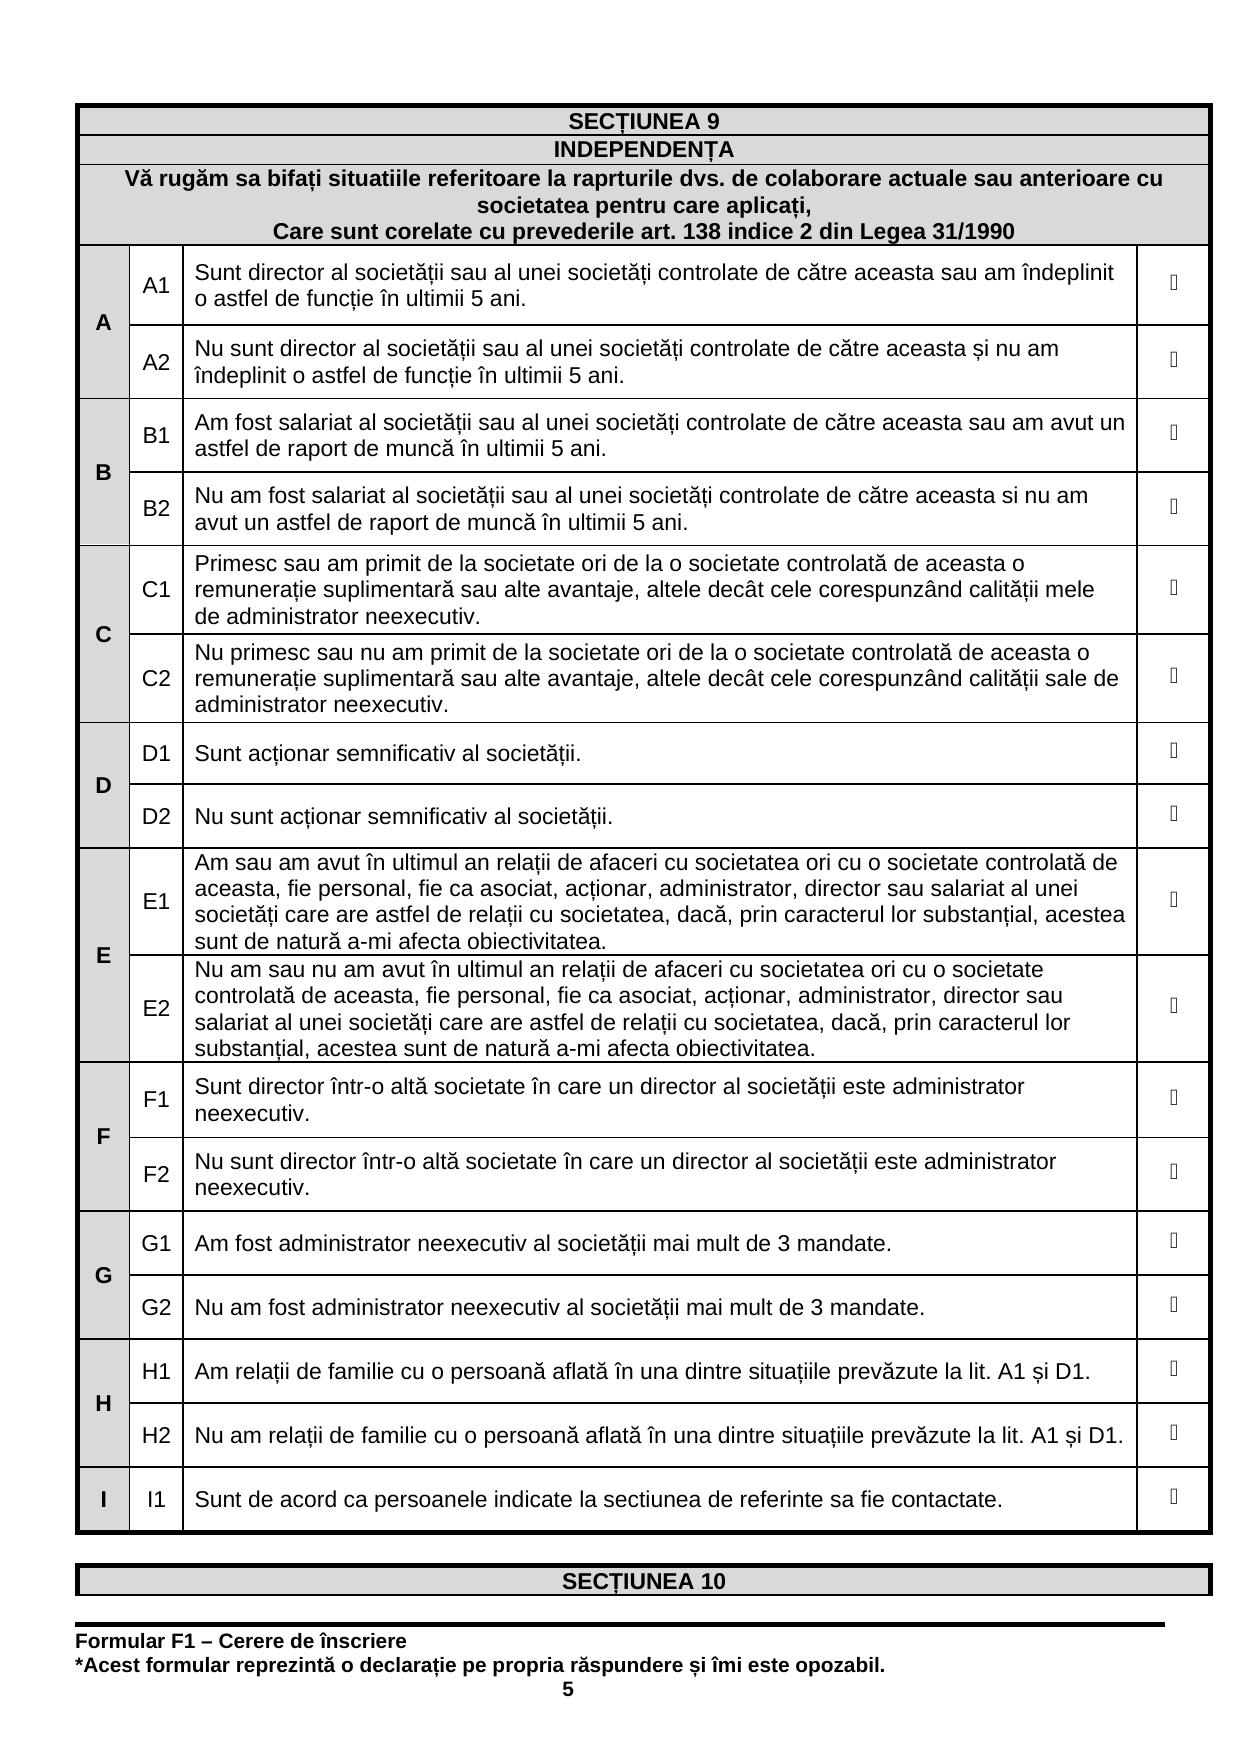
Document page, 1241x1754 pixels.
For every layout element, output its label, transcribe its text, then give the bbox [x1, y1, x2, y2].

table_cell [1138, 635, 1208, 722]
table_cell D [80, 723, 129, 847]
table_cell Am relații de familie cu o persoană aflată în una dintre situațiile prevăzute la lit. A1 și D1. [184, 1340, 1136, 1402]
table_cell [1138, 956, 1208, 1061]
table_cell Nu am sau nu am avut în ultimul an relații de afaceri cu societatea ori cu o societate controlată de aceasta, fie personal, fie ca asociat, acționar, administrator, director sau salariat al unei societăți care are astfel de relații cu societatea, dacă, prin caracterul lor substanțial, acestea sunt de natură a-mi afecta obiectivitatea. [184, 956, 1136, 1061]
table_cell I [80, 1468, 129, 1530]
table_cell H [80, 1340, 129, 1466]
table_cell [1138, 1276, 1208, 1338]
table_cell [1138, 1404, 1208, 1466]
table_cell [1138, 326, 1208, 398]
table_cell [1138, 1212, 1208, 1274]
table_cell Am fost salariat al societății sau al unei societăți controlate de către aceasta sau am avut un astfel de raport de muncă în ultimii 5 ani. [184, 399, 1136, 471]
table_cell [1138, 1138, 1208, 1210]
table_cell Nu am relații de familie cu o persoană aflată în una dintre situațiile prevăzute la lit. A1 și D1. [184, 1404, 1136, 1466]
table_cell G2 [130, 1276, 182, 1338]
table_cell [1138, 849, 1208, 954]
table_cell Sunt director într-o altă societate în care un director al societății este administrator neexecutiv. [184, 1063, 1136, 1136]
table_cell Sunt acționar semnificativ al societății. [184, 723, 1136, 783]
table_cell F2 [130, 1138, 182, 1210]
table_cell E2 [130, 956, 182, 1061]
table_cell Am fost administrator neexecutiv al societății mai mult de 3 mandate. [184, 1212, 1136, 1274]
table_cell [1138, 1340, 1208, 1402]
table_cell H2 [130, 1404, 182, 1466]
table_cell F [80, 1063, 129, 1210]
table_cell [1138, 1468, 1208, 1530]
table_cell C2 [130, 635, 182, 722]
table_cell Nu primesc sau nu am primit de la societate ori de la o societate controlată de aceasta o remunerație suplimentară sau alte avantaje, altele decât cele corespunzând calității sale de administrator neexecutiv. [184, 635, 1136, 722]
table_cell B2 [130, 473, 182, 544]
table_cell Sunt director al societății sau al unei societăți controlate de către aceasta sau am îndeplinit o astfel de funcție în ultimii 5 ani. [184, 246, 1136, 324]
table_cell [1138, 723, 1208, 783]
table_cell I1 [130, 1468, 182, 1530]
table_cell [1138, 246, 1208, 324]
table_cell F1 [130, 1063, 182, 1136]
table_cell E1 [130, 849, 182, 954]
table_cell D1 [130, 723, 182, 783]
table_cell Nu sunt acționar semnificativ al societății. [184, 785, 1136, 847]
table_cell C [80, 546, 129, 722]
table_cell Sunt de acord ca persoanele indicate la sectiunea de referinte sa fie contactate. [184, 1468, 1136, 1530]
table_cell [1138, 399, 1208, 471]
table_cell Nu sunt director într-o altă societate în care un director al societății este administrator neexecutiv. [184, 1138, 1136, 1210]
table_header SECȚIUNEA 9 [80, 108, 1208, 134]
table_cell A1 [130, 246, 182, 324]
table_cell A [80, 246, 129, 398]
table_cell G [80, 1212, 129, 1338]
table_cell [1138, 785, 1208, 847]
table_cell H1 [130, 1340, 182, 1402]
table_cell B1 [130, 399, 182, 471]
table_cell Nu am fost salariat al societății sau al unei societăți controlate de către aceasta si nu am avut un astfel de raport de muncă în ultimii 5 ani. [184, 473, 1136, 544]
table_cell [1138, 546, 1208, 633]
table_cell E [80, 849, 129, 1061]
table_cell G1 [130, 1212, 182, 1274]
table_cell Primesc sau am primit de la societate ori de la o societate controlată de aceasta o remunerație suplimentară sau alte avantaje, altele decât cele corespunzând calității mele de administrator neexecutiv. [184, 546, 1136, 633]
table_cell INDEPENDENȚA [80, 136, 1208, 164]
table_cell A2 [130, 326, 182, 398]
table_cell Vă rugăm sa bifați situatiile referitoare la raprturile dvs. de colaborare actuale sau anterioare cu societatea pentru care aplicați, Care sunt corelate cu prevederile art. 138 indice 2 din Legea 31/1990 [80, 165, 1208, 244]
table_cell [1138, 1063, 1208, 1136]
table_header SECȚIUNEA 10 [80, 1568, 1208, 1594]
table_cell [1138, 473, 1208, 544]
table_cell B [80, 399, 129, 544]
table_cell Nu am fost administrator neexecutiv al societății mai mult de 3 mandate. [184, 1276, 1136, 1338]
table_cell C1 [130, 546, 182, 633]
table_cell D2 [130, 785, 182, 847]
table_cell Am sau am avut în ultimul an relații de afaceri cu societatea ori cu o societate controlată de aceasta, fie personal, fie ca asociat, acționar, administrator, director sau salariat al unei societăți care are astfel de relații cu societatea, dacă, prin caracterul lor substanțial, acestea sunt de natură a-mi afecta obiectivitatea. [184, 849, 1136, 954]
table_cell Nu sunt director al societății sau al unei societăți controlate de către aceasta și nu am îndeplinit o astfel de funcție în ultimii 5 ani. [184, 326, 1136, 398]
